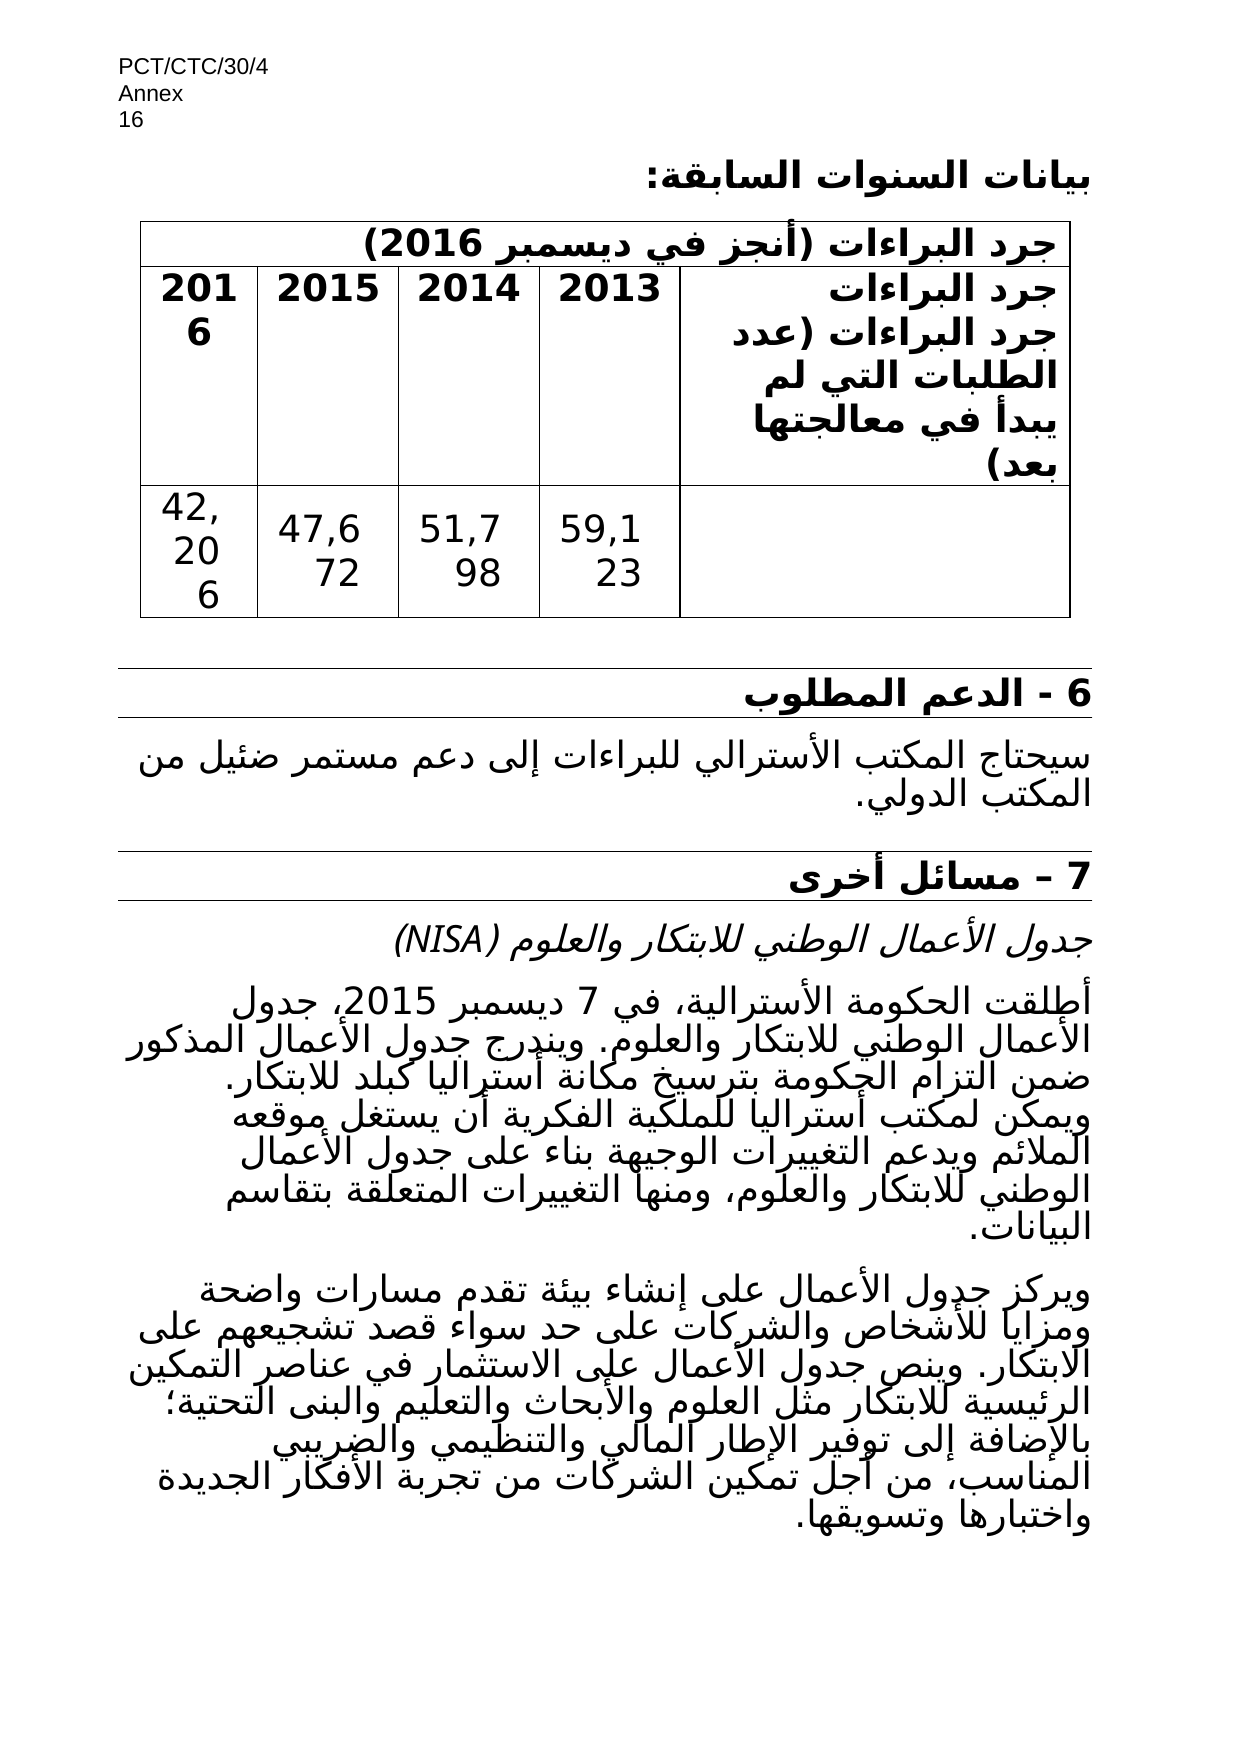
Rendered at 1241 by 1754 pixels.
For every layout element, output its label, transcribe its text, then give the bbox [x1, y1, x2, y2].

text سيحتاج المكتب الأسترالي للبراءات إلى دعم مستمر ضئيل من المكتب الدولي. [118, 739, 1092, 814]
text جدول الأعمال الوطني للابتكار والعلوم (NISA) [118, 922, 1092, 959]
table_cell 2013 [540, 267, 679, 485]
subtitle 7 – مسائل أخرى [118, 852, 1092, 900]
subtitle 6 - الدعم المطلوب [118, 669, 1092, 717]
text أطلقت الحكومة الأسترالية، في 7 ديسمبر 2015، جدول الأعمال الوطني للابتكار والعلوم. ويندرج جدول الأعمال المذكور ضمن التزام الحكومة بترسيخ مكانة أستراليا كبلد للابتكار. ويمكن لمكتب أستراليا للملكية الفكرية أن يستغل موقعه الملائم ويدعم التغييرات الوجيهة بناء على جدول الأعمال الوطني للابتكار والعلوم، ومنها التغييرات المتعلقة بتقاسم البيانات. [118, 984, 1092, 1247]
table_cell 2015 [258, 267, 398, 485]
table_cell 47,672 [258, 486, 398, 617]
table_cell [681, 486, 1069, 617]
text بيانات السنوات السابقة: [118, 158, 1092, 196]
text ويركز جدول الأعمال على إنشاء بيئة تقدم مسارات واضحة ومزايا للأشخاص والشركات على حد سواء قصد تشجيعهم على الابتكار. وينص جدول الأعمال على الاستثمار في عناصر التمكين الرئيسية للابتكار مثل العلوم والأبحاث والتعليم والبنى التحتية؛ بالإضافة إلى توفير الإطار المالي والتنظيمي والضريبي المناسب، من أجل تمكين الشركات من تجربة الأفكار الجديدة واختبارها وتسويقها. [118, 1272, 1092, 1534]
table_cell 51,798 [399, 486, 539, 617]
table_cell 2016 [141, 267, 257, 485]
table_cell جرد البراءات جرد البراءات (عدد الطلبات التي لم يبدأ في معالجتها بعد) [681, 267, 1069, 485]
table_cell 42,206 [141, 486, 257, 617]
table_cell 59,123 [540, 486, 679, 617]
table_cell 2014 [399, 267, 539, 485]
table_header جرد البراءات (أنجز في ديسمبر 2016) [141, 222, 1069, 266]
